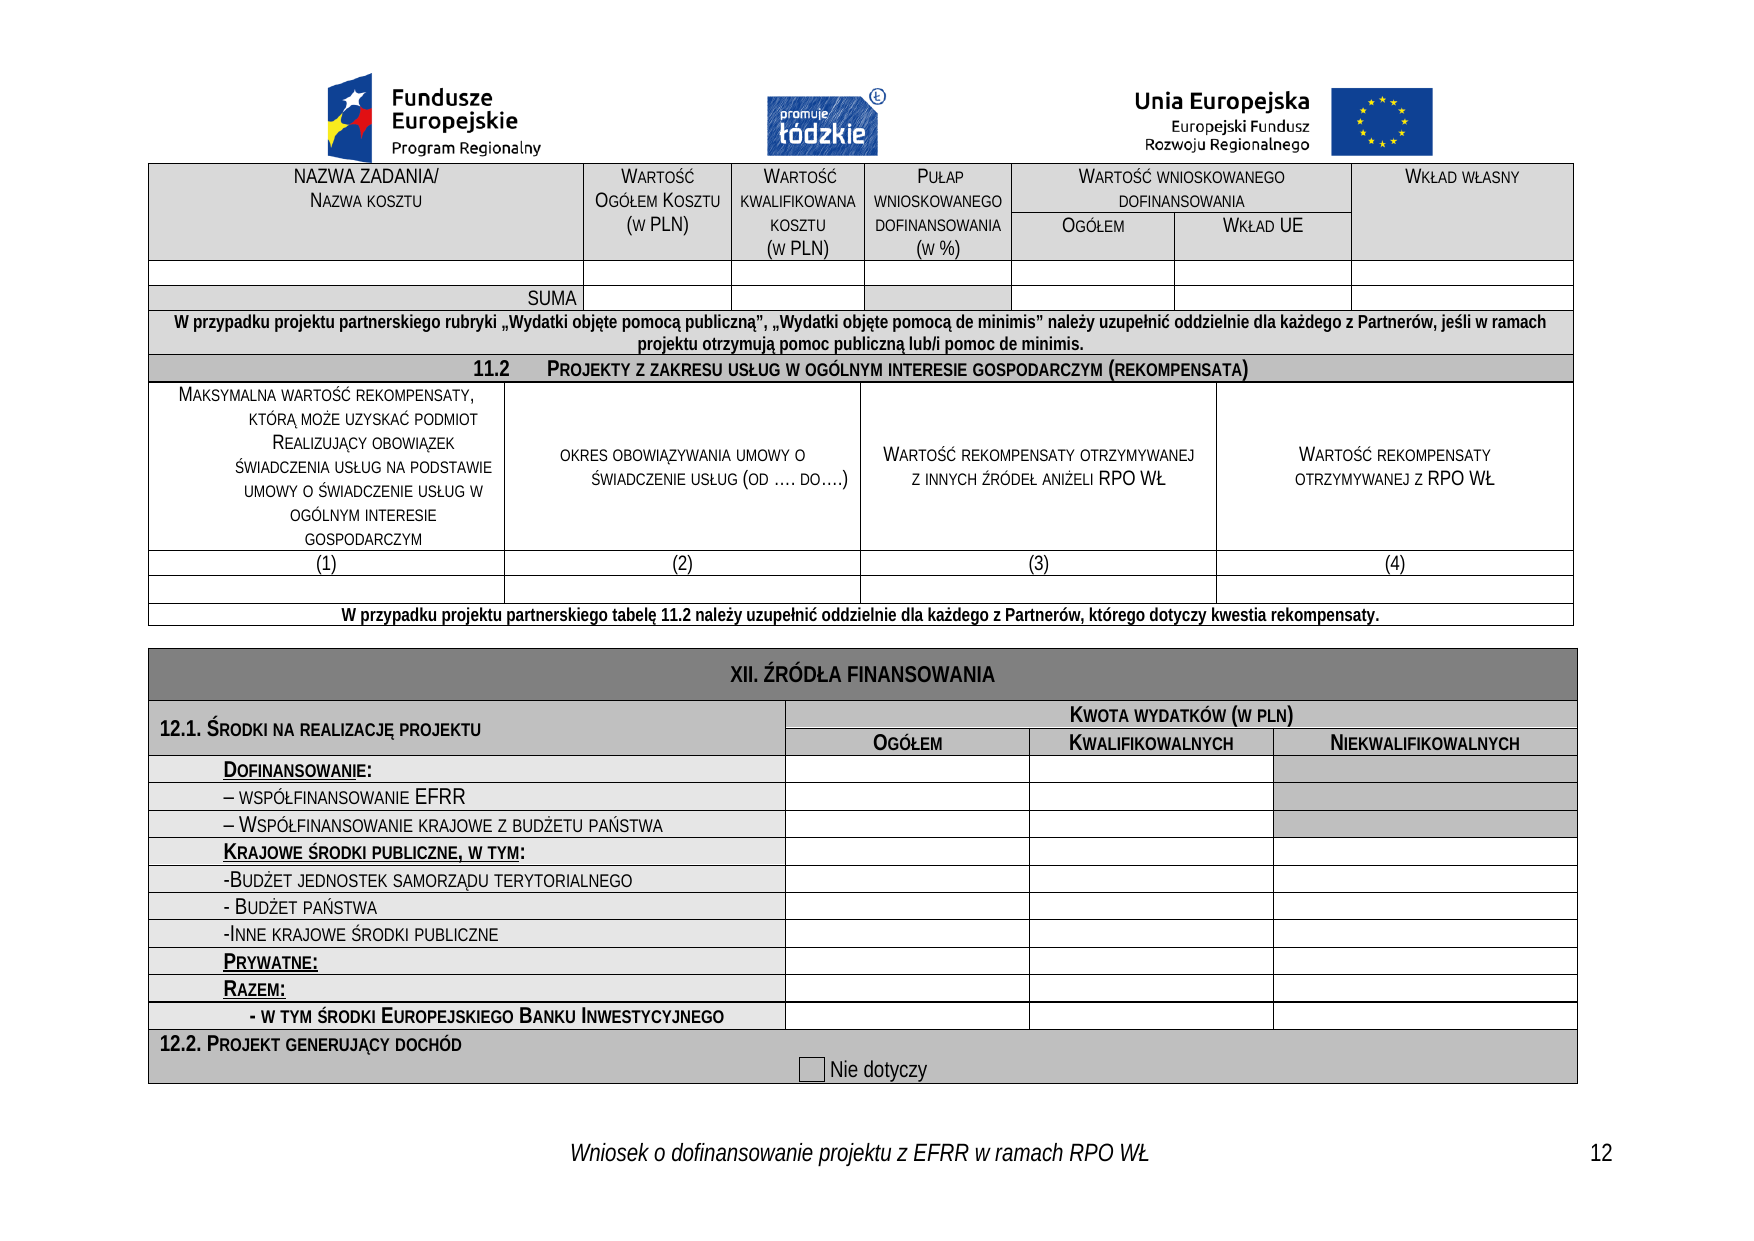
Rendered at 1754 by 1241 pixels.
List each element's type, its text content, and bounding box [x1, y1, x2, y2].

picture [327, 73, 1433, 163]
table_cell Wartość wnioskowanego dofinansowania [1012, 164, 1351, 212]
table_cell [1030, 975, 1273, 1001]
table_cell W przypadku projektu partnerskiego tabelę 11.2 należy uzupełnić oddzielnie dla każdego z Partnerów, którego dotyczy kwestia rekompensaty. [149, 604, 1573, 625]
table_cell W przypadku projektu partnerskiego rubryki „Wydatki objęte pomocą publiczną”, „Wydatki objęte pomocą de minimis” należy uzupełnić oddzielnie dla każdego z Partnerów, jeśli w ramach projektu otrzymują pomoc publiczną lub/i pomoc de minimis. [149, 311, 1573, 354]
table_cell Razem: [149, 975, 785, 1001]
table_cell [1030, 866, 1273, 892]
table_cell Ogółem [1012, 213, 1174, 260]
table_cell [1030, 948, 1273, 974]
table_cell Maksymalna wartość rekompensaty, którą może uzyskać podmiot Realizujący obowiązek świadczenia usług na podstawie umowy o świadczenie usług w ogólnym interesie gospodarczym [149, 383, 504, 550]
table_cell Pułap wnioskowanego dofinansowania (w %) [865, 164, 1011, 260]
table_cell – współfinansowanie EFRR [149, 783, 785, 810]
table_cell 12.1. Środki na realizację projektu [149, 701, 785, 755]
table_cell [1175, 261, 1351, 285]
table_cell Kwota wydatków (w pln) [786, 701, 1577, 727]
table_cell SUMA [149, 286, 583, 310]
table_cell (3) [861, 551, 1216, 575]
table_cell [584, 286, 731, 310]
table_cell [786, 866, 1029, 892]
table_cell [786, 811, 1029, 837]
table_cell [1217, 576, 1573, 602]
table_cell Ogółem [786, 729, 1029, 755]
table_cell - w tym środki Europejskiego Banku Inwestycyjnego [149, 1003, 785, 1029]
table_cell Niekwalifikowalnych [1274, 729, 1577, 755]
table_cell okres obowiązywania umowy o świadczenie usług (od …. do….) [505, 383, 860, 550]
table_cell 11.2 Projekty z zakresu usług w ogólnym interesie gospodarczym (rekompensata) [149, 355, 1573, 381]
table_cell [786, 975, 1029, 1001]
table_cell [1030, 783, 1273, 810]
table_cell [732, 261, 864, 285]
table_cell (4) [1217, 551, 1573, 575]
table_cell [1175, 286, 1351, 310]
table_cell Kwalifikowalnych [1030, 729, 1273, 755]
table_cell [1030, 756, 1273, 782]
table_cell [786, 893, 1029, 919]
table_cell (1) [149, 551, 504, 575]
table_cell [505, 576, 860, 602]
table_cell [1030, 1003, 1273, 1029]
table_cell NAZWA ZADANIA/ Nazwa kosztu [149, 164, 583, 260]
table_cell [732, 286, 864, 310]
table_cell [1030, 811, 1273, 837]
table_cell [786, 948, 1029, 974]
table_header XII. ŹRÓDŁA FINANSOWANIA [149, 649, 1577, 700]
table_cell [1352, 286, 1573, 310]
table_cell [1030, 838, 1273, 864]
table_cell [1030, 920, 1273, 947]
table_cell Wkład UE [1175, 213, 1351, 260]
table_cell Wkład własny [1352, 164, 1573, 260]
table_cell Wartość Ogółem Kosztu (w PLN) [584, 164, 731, 260]
table_cell [1352, 261, 1573, 285]
table_cell Wartość rekompensaty otrzymywanej z RPO WŁ [1217, 383, 1573, 550]
table_cell -Budżet jednostek samorządu terytorialnego [149, 866, 785, 892]
table_cell [1274, 783, 1577, 810]
table_cell Wartość kwalifikowana kosztu (w PLN) [732, 164, 864, 260]
table_cell [1030, 893, 1273, 919]
table_cell [1012, 286, 1174, 310]
table_cell Wartość rekompensaty otrzymywanej z innych źródeł aniżeli RPO WŁ [861, 383, 1216, 550]
table_cell [1274, 920, 1577, 947]
table_cell (2) [505, 551, 860, 575]
table_cell [1274, 893, 1577, 919]
table_cell - Budżet państwa [149, 893, 785, 919]
table_cell [861, 576, 1216, 602]
table_cell [1012, 261, 1174, 285]
table_cell [1274, 811, 1577, 837]
table_cell [865, 261, 1011, 285]
table_cell [1274, 948, 1577, 974]
table_cell -Inne krajowe środki publiczne [149, 920, 785, 947]
table_cell [786, 783, 1029, 810]
table_cell [1274, 838, 1577, 864]
table_cell – Współfinansowanie krajowe z budżetu państwa [149, 811, 785, 837]
table_cell [149, 576, 504, 602]
table_cell [786, 838, 1029, 864]
table_cell 12.2. Projekt generujący dochód Nie dotyczy [149, 1030, 1577, 1083]
table_cell [1274, 1003, 1577, 1029]
table_cell [786, 920, 1029, 947]
table_cell [584, 261, 731, 285]
table_cell [1274, 756, 1577, 782]
table_cell [149, 261, 583, 285]
table_cell [786, 1003, 1029, 1029]
table_cell Krajowe środki publiczne, w tym: [149, 838, 785, 864]
table_cell [1274, 975, 1577, 1001]
table_cell Prywatne: [149, 948, 785, 974]
table_cell [865, 286, 1011, 310]
table_cell [1274, 866, 1577, 892]
table_cell Dofinansowanie: [149, 756, 785, 782]
table_cell [786, 756, 1029, 782]
